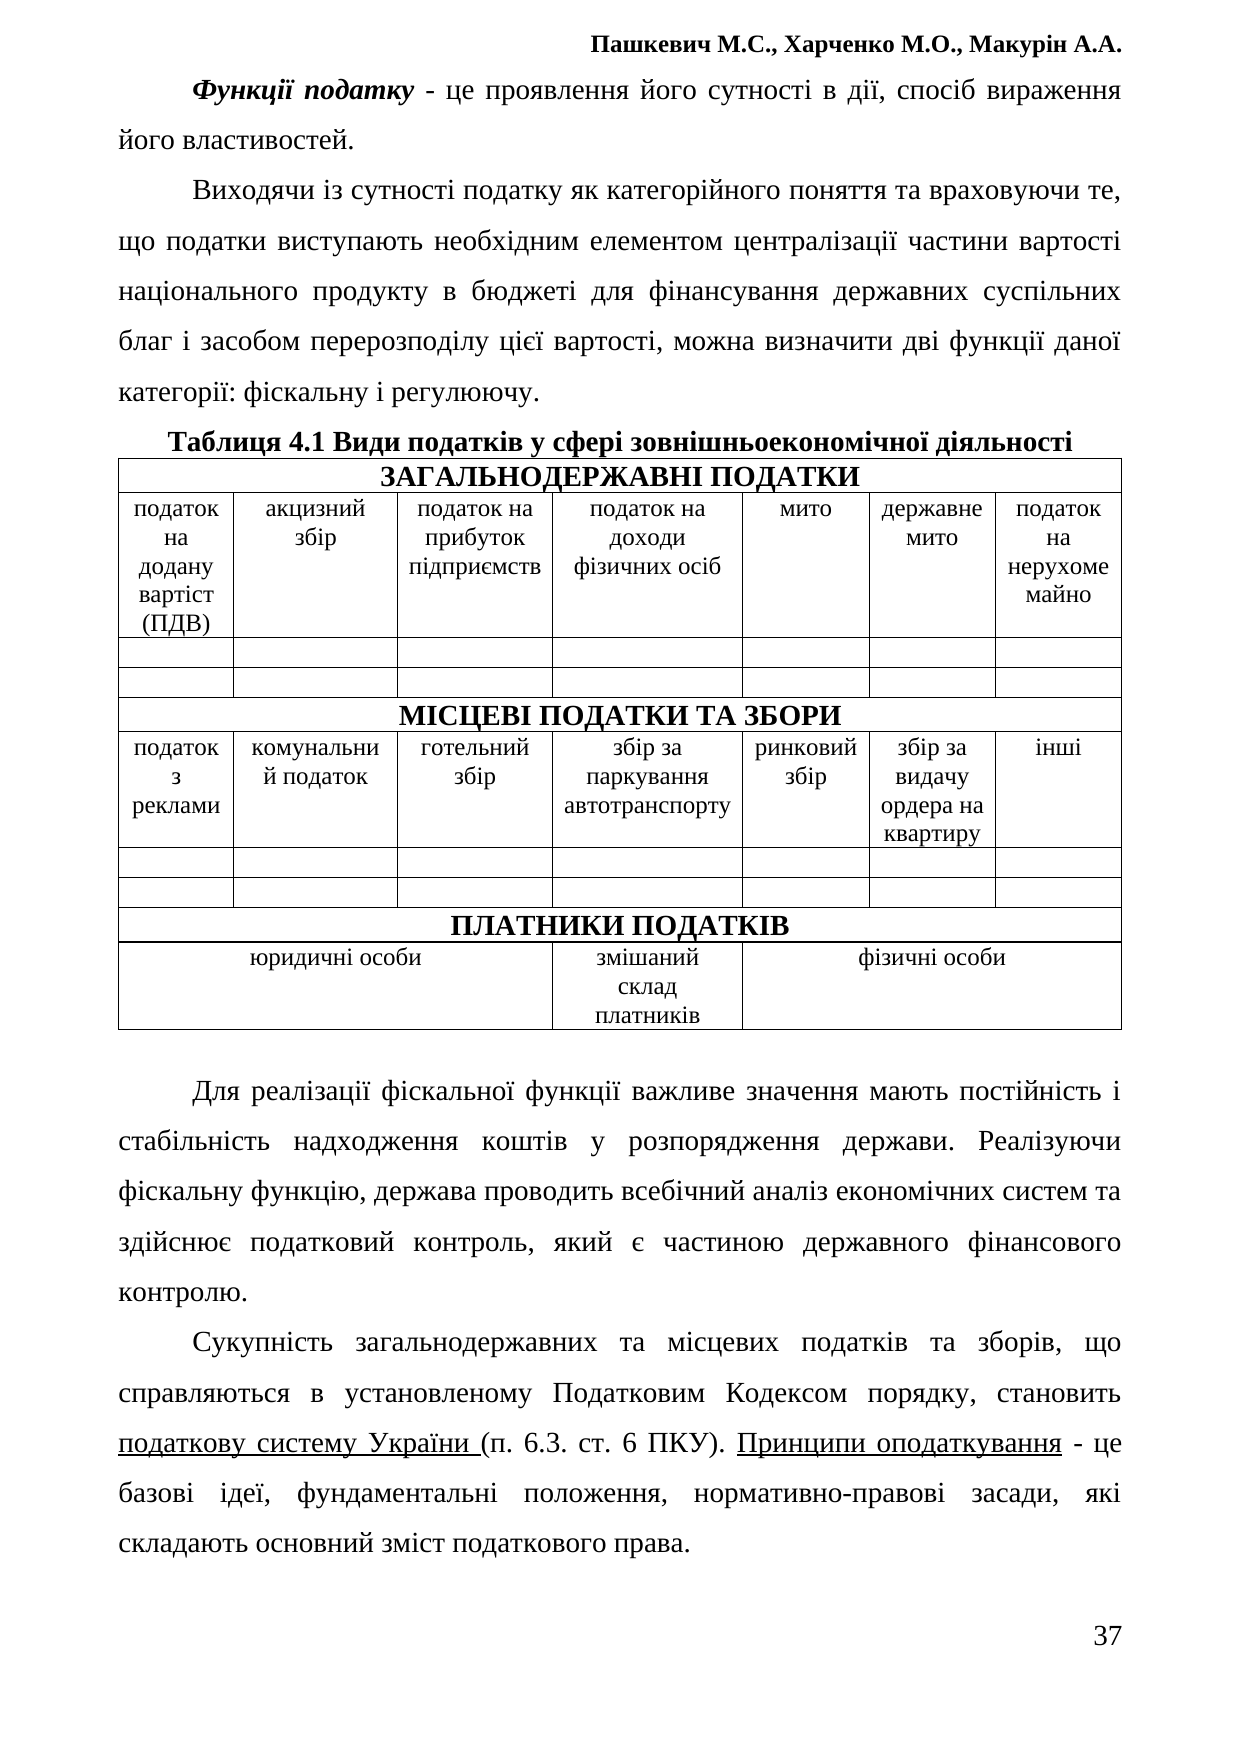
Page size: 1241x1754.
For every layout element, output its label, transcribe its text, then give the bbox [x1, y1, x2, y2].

table_cell [234, 668, 397, 697]
table_cell МІСЦЕВІ ПОДАТКИ ТА ЗБОРИ [119, 698, 1121, 731]
table_cell [996, 848, 1121, 877]
table_cell фізичні особи [743, 943, 1121, 1029]
table_cell мито [743, 493, 869, 637]
table_cell змішаний склад платників [553, 943, 742, 1029]
table_cell ПЛАТНИКИ ПОДАТКІВ [119, 908, 1121, 941]
table_cell [743, 638, 869, 667]
table_cell [119, 848, 233, 877]
table_cell [553, 878, 742, 907]
table_cell [743, 848, 869, 877]
table_cell комунальний податок [234, 732, 397, 847]
table_cell інші [996, 732, 1121, 847]
table_cell податок з реклами [119, 732, 233, 847]
table_cell податок на нерухоме майно [996, 493, 1121, 637]
table_cell [119, 878, 233, 907]
table_cell [996, 878, 1121, 907]
table_cell [398, 668, 552, 697]
table_cell [870, 848, 995, 877]
table_cell [553, 638, 742, 667]
table_cell ринковий збір [743, 732, 869, 847]
table_cell [743, 878, 869, 907]
table_cell збір за видачу ордера на квартиру [870, 732, 995, 847]
table_cell [870, 878, 995, 907]
table_cell [996, 638, 1121, 667]
table_cell [870, 668, 995, 697]
text Таблиця 4.1 Види податків у сфері зовнішньоекономічної діяльності [118, 424, 1122, 458]
table_cell податок на прибуток підприємств [398, 493, 552, 637]
table_cell збір за паркування автотранспорту [553, 732, 742, 847]
table_cell [234, 638, 397, 667]
table_cell [870, 638, 995, 667]
table_cell готельний збір [398, 732, 552, 847]
text Виходячи із сутності податку як категорійного поняття та враховуючи те, що податки виступають необхідним елементом централізації частини вартості національного продукту в бюджеті для фінансування державних суспільних благ і засобом перерозподілу цієї вартості, можна визначити дві функції даної категорії: фіскальну і регулюючу. [118, 172, 1122, 407]
table_cell державне мито [870, 493, 995, 637]
table_cell [119, 638, 233, 667]
table_cell податок на доходи фізичних осіб [553, 493, 742, 637]
table_header ЗАГАЛЬНОДЕРЖАВНІ ПОДАТКИ [119, 459, 1121, 492]
table_cell юридичні особи [119, 943, 552, 1029]
table_cell акцизний збір [234, 493, 397, 637]
table_cell [553, 668, 742, 697]
table_cell податок на додану вартіст (ПДВ) [119, 493, 233, 637]
text Для реалізації фіскальної функції важливе значення мають постійність і стабільність надходження коштів у розпорядження держави. Реалізуючи фіскальну функцію, держава проводить всебічний аналіз економічних систем та здійснює податковий контроль, який є частиною державного фінансового контролю. [118, 1073, 1122, 1308]
table_cell [234, 848, 397, 877]
table_cell [553, 848, 742, 877]
table_cell [398, 638, 552, 667]
table_cell [398, 848, 552, 877]
table_cell [234, 878, 397, 907]
table_cell [398, 878, 552, 907]
table_cell [743, 668, 869, 697]
text Функції податку - це проявлення його сутності в дії, спосіб вираження його властивостей. [118, 72, 1122, 156]
table_cell [996, 668, 1121, 697]
text Сукупність загальнодержавних та місцевих податків та зборів, що справляються в установленому Податковим Кодексом порядку, становить податкову систему України (п. 6.3. ст. 6 ПКУ). Принципи оподаткування - це базові ідеї, фундаментальні положення, нормативно-правові засади, які складають основний зміст податкового права. [118, 1324, 1122, 1559]
table_cell [119, 668, 233, 697]
